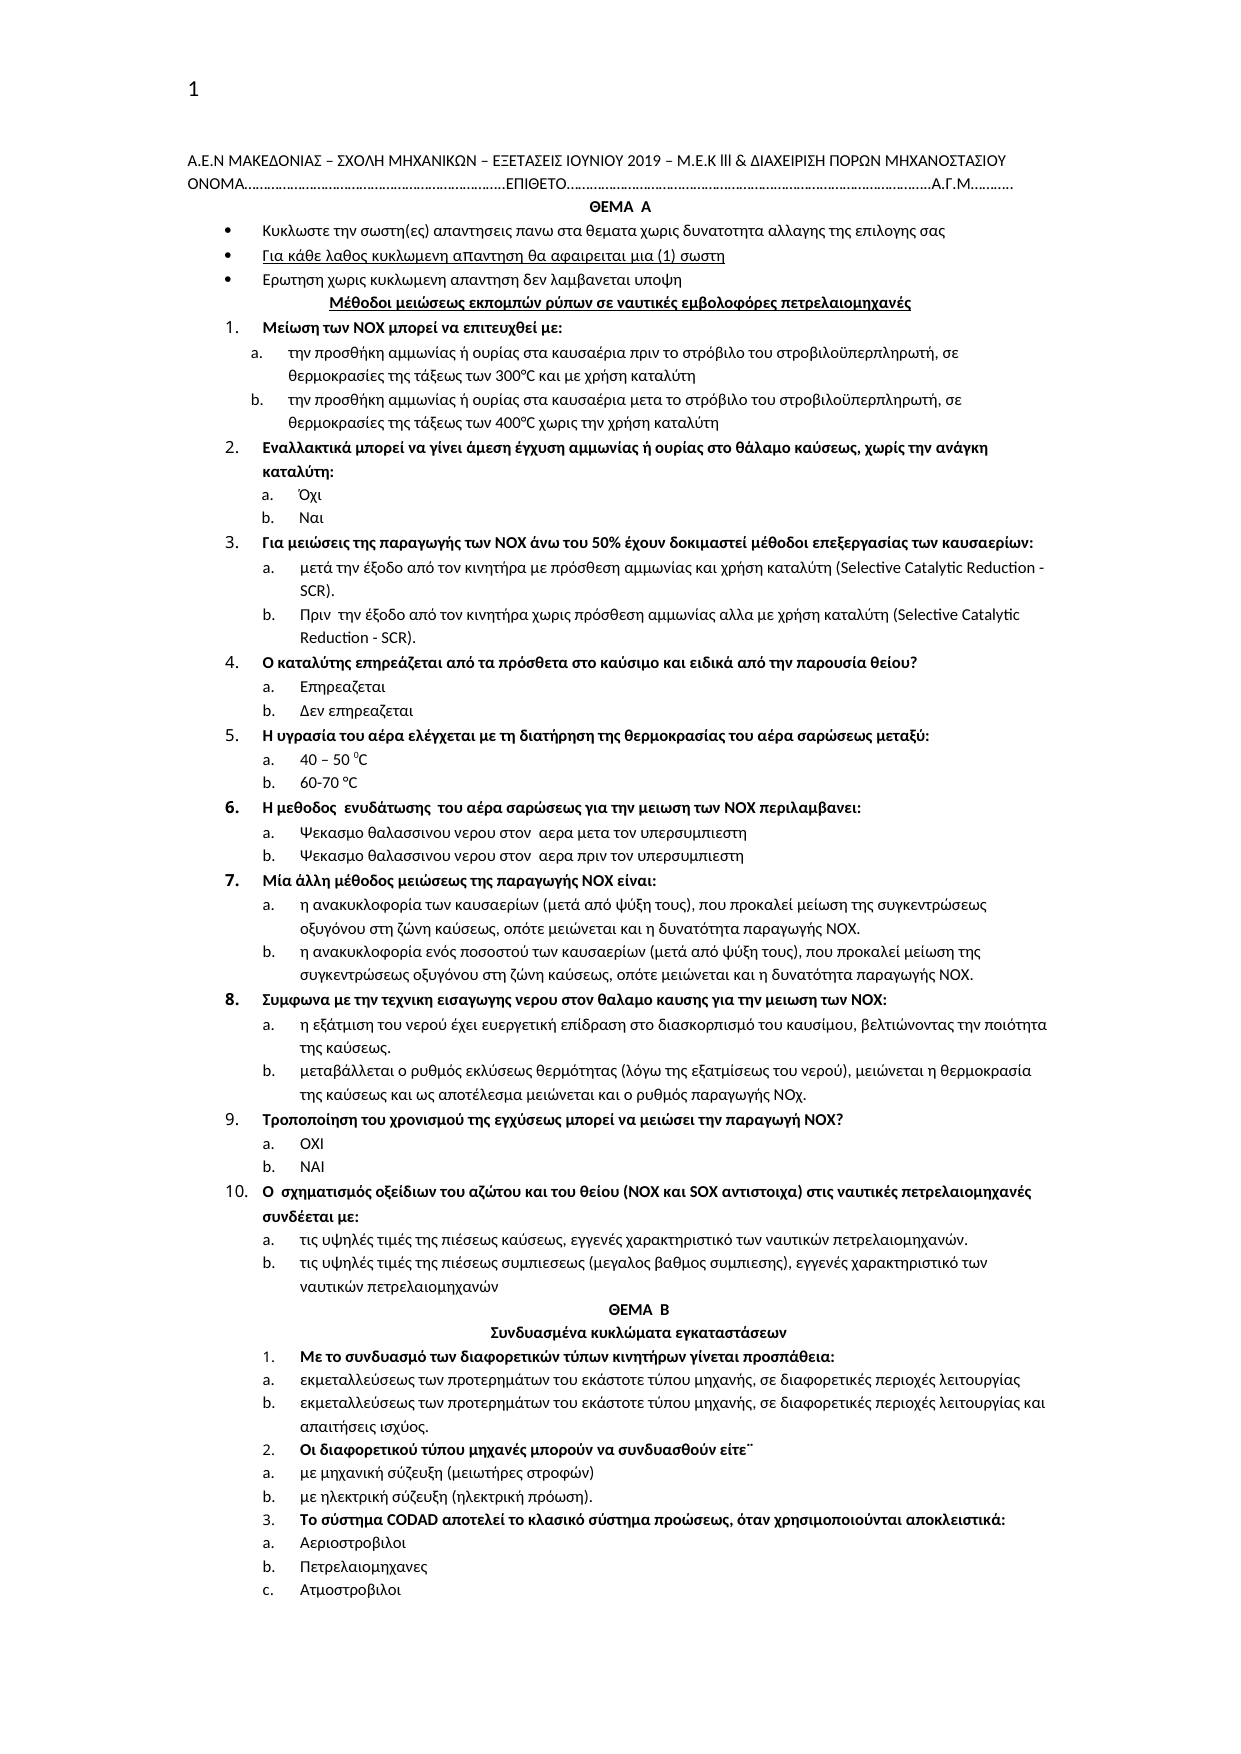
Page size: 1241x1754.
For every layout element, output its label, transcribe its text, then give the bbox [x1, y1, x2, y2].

list Ναι [261, 508, 1053, 528]
list εκμεταλλεύσεως των προτερημάτων του εκάστοτε τύπου μηχανής, σε διαφορετικές περιοχές λειτουργίας και απαιτήσεις ισχύος. [262, 1393, 1053, 1436]
list Όχι [261, 484, 1053, 505]
list ΝΑΙ [262, 1157, 1053, 1177]
list Ο σχηματισμός οξείδιων του αζώτου και του θείου (ΝΟΧ και SOΧ αντιστοιχα) στις ναυτικές πετρελαιομηχανές συνδέεται με: [225, 1180, 1053, 1226]
list Τροποποίηση του χρονισμού της εγχύσεως μπορεί να μειώσει την παραγωγή ΝΟΧ? [225, 1107, 1053, 1130]
list 40 – 50 0C [262, 749, 1053, 769]
list Ψεκασμο θαλασσινου νερου στον αερα μετα τον υπερσυμπιεστη [262, 822, 1053, 842]
list η εξάτμιση του νερού έχει ευεργετική επίδραση στο διασκορπισμό του καυσίμου, βελτιώνοντας την ποιότητα της καύσεως. [262, 1014, 1053, 1058]
text Α.Ε.Ν ΜΑΚΕΔΟΝΙΑΣ – ΣΧΟΛΗ ΜΗΧΑΝΙΚΩΝ – ΕΞΕΤΑΣΕΙΣ ΙΟΥΝΙΟΥ 2019 – Μ.Ε.Κ lll & ΔΙΑΧΕΙΡΙΣΗ ΠΟΡΩΝ ΜΗΧΑΝΟΣΤΑΣΙΟΥ [187, 150, 1053, 170]
list εκμεταλλεύσεως των προτερημάτων του εκάστοτε τύπου μηχανής, σε διαφορετικές περιοχές λειτουργίας [262, 1369, 1053, 1389]
text ΘΕΜΑ Α [187, 197, 1053, 217]
list ΟΧΙ [262, 1133, 1053, 1154]
list Με το συνδυασμό των διαφορετικών τύπων κινητήρων γίνεται προσπάθεια: [262, 1346, 1053, 1366]
list Ατμοστροβιλοι [262, 1579, 1053, 1600]
text ΟΝΟΜΑ…………………………………………………………..ΕΠΙΘΕΤΟ…………………………………………………………………………………..Α.Γ.Μ……….. [187, 173, 1053, 194]
list την προσθήκη αμμωνίας ή ουρίας στα καυσαέρια μετα το στρόβιλο του στροβιλοϋπερπληρωτή, σε θερμοκρασίες της τάξεως των 400°C χωρις την χρήση καταλύτη [251, 389, 1053, 432]
list η ανακυκλοφορία των καυσαερίων (μετά από ψύξη τους), που προκαλεί μείωση της συγκεντρώσεως οξυγόνου στη ζώνη καύσεως, οπότε μειώνεται και η δυνατότητα παραγωγής ΝΟΧ. [262, 895, 1053, 938]
list Δεν επηρεαζεται [262, 700, 1053, 720]
list Η υγρασία του αέρα ελέγχεται με τη διατήρηση της θερμοκρασίας του αέρα σαρώσεως μεταξύ: [225, 723, 1053, 746]
list τις υψηλές τιμές της πιέσεως συμπιεσεως (μεγαλος βαθμος συμπιεσης), εγγενές χαρακτηριστικό των ναυτικών πετρελαιομηχανών [262, 1252, 1053, 1296]
list Κυκλωστε την σωστη(ες) απαντησεις πανω στα θεματα χωρις δυνατοτητα αλλαγης της επιλογης σας [225, 220, 1053, 240]
list Η μεθοδος ενυδάτωσης του αέρα σαρώσεως για την μειωση των ΝΟΧ περιλαμβανει: [225, 796, 1053, 819]
list 60-70 °C [262, 773, 1053, 793]
list Πετρελαιομηχανες [262, 1556, 1053, 1576]
list Ο καταλύτης επηρεάζεται από τα πρόσθετα στο καύσιμο και ειδικά από την παρουσία θείου? [225, 651, 1053, 673]
list Αεριοστροβιλοι [262, 1533, 1053, 1553]
text Μέθοδοι μειώσεως εκπομπών ρύπων σε ναυτικές εμβολοφόρες πετρελαιομηχανές [187, 293, 1053, 313]
list μετά την έξοδο από τον κινητήρα με πρόσθεση αμμωνίας και χρήση καταλύτη (Selective Catalytic Reduction - SCR). [262, 557, 1053, 601]
list Επηρεαζεται [262, 677, 1053, 697]
list Ερωτηση χωρις κυκλωμενη απαντηση δεν λαμβανεται υποψη [225, 269, 1053, 290]
list Οι διαφορετικού τύπου μηχανές μπορούν να συνδυασθούν είτε¨ [262, 1439, 1053, 1460]
list Μείωση των ΝΟΧ μπορεί να επιτευχθεί με: [225, 316, 1053, 339]
list η ανακυκλοφορία ενός ποσοστού των καυσαερίων (μετά από ψύξη τους), που προκαλεί μείωση της συγκεντρώσεως οξυγόνου στη ζώνη καύσεως, οπότε μειώνεται και η δυνατότητα παραγωγής ΝΟΧ. [262, 941, 1053, 985]
list Πριν την έξοδο από τον κινητήρα χωρις πρόσθεση αμμωνίας αλλα με χρήση καταλύτη (Selective Catalytic Reduction - SCR). [262, 604, 1053, 647]
list με ηλεκτρική σύζευξη (ηλεκτρική πρόωση). [262, 1486, 1053, 1506]
text Συνδυασμένα κυκλώματα εγκαταστάσεων [225, 1322, 1053, 1343]
list τις υψηλές τιμές της πιέσεως καύσεως, εγγενές χαρακτηριστικό των ναυτικών πετρελαιομηχανών. [262, 1229, 1053, 1249]
list Για μειώσεις της παραγωγής των ΝΟΧ άνω του 50% έχουν δοκιμαστεί μέθοδοι επεξεργασίας των καυσαερίων: [225, 531, 1053, 554]
list Ψεκασμο θαλασσινου νερου στον αερα πριν τον υπερσυμπιεστη [262, 845, 1053, 866]
list Εναλλακτικά μπορεί να γίνει άμεση έγχυση αμμωνίας ή ουρίας στο θάλαμο καύσεως, χωρίς την ανάγκη καταλύτη: [225, 435, 1053, 481]
text ΘΕΜΑ Β [225, 1299, 1053, 1319]
list To σύστημα CODAD αποτελεί το κλασικό σύστημα προώσεως, όταν χρησιμοποιούνται αποκλειστικά: [262, 1509, 1053, 1530]
list την προσθήκη αμμωνίας ή ουρίας στα καυσαέρια πριν το στρόβιλο του στροβιλοϋπερπληρωτή, σε θερμοκρασίες της τάξεως των 300°C και με χρήση καταλύτη [251, 342, 1053, 386]
list Συμφωνα με την τεχνικη εισαγωγης νερου στον θαλαμο καυσης για την μειωση των ΝΟΧ: [225, 988, 1053, 1011]
list με μηχανική σύζευξη (μειωτήρες στροφών) [262, 1463, 1053, 1483]
list Μία άλλη μέθοδος μειώσεως της παραγωγής ΝΟΧ είναι: [225, 869, 1053, 891]
list μεταβάλλεται ο ρυθμός εκλύσεως θερμότητας (λόγω της εξατμίσεως του νερού), μειώνεται η θερμοκρασία της καύσεως και ως αποτέλεσμα μειώνεται και ο ρυθμός παραγωγής ΝΟχ. [262, 1061, 1053, 1104]
list Για κάθε λαθος κυκλωμενη απαντηση θα αφαιρειται μια (1) σωστη [225, 243, 1053, 266]
